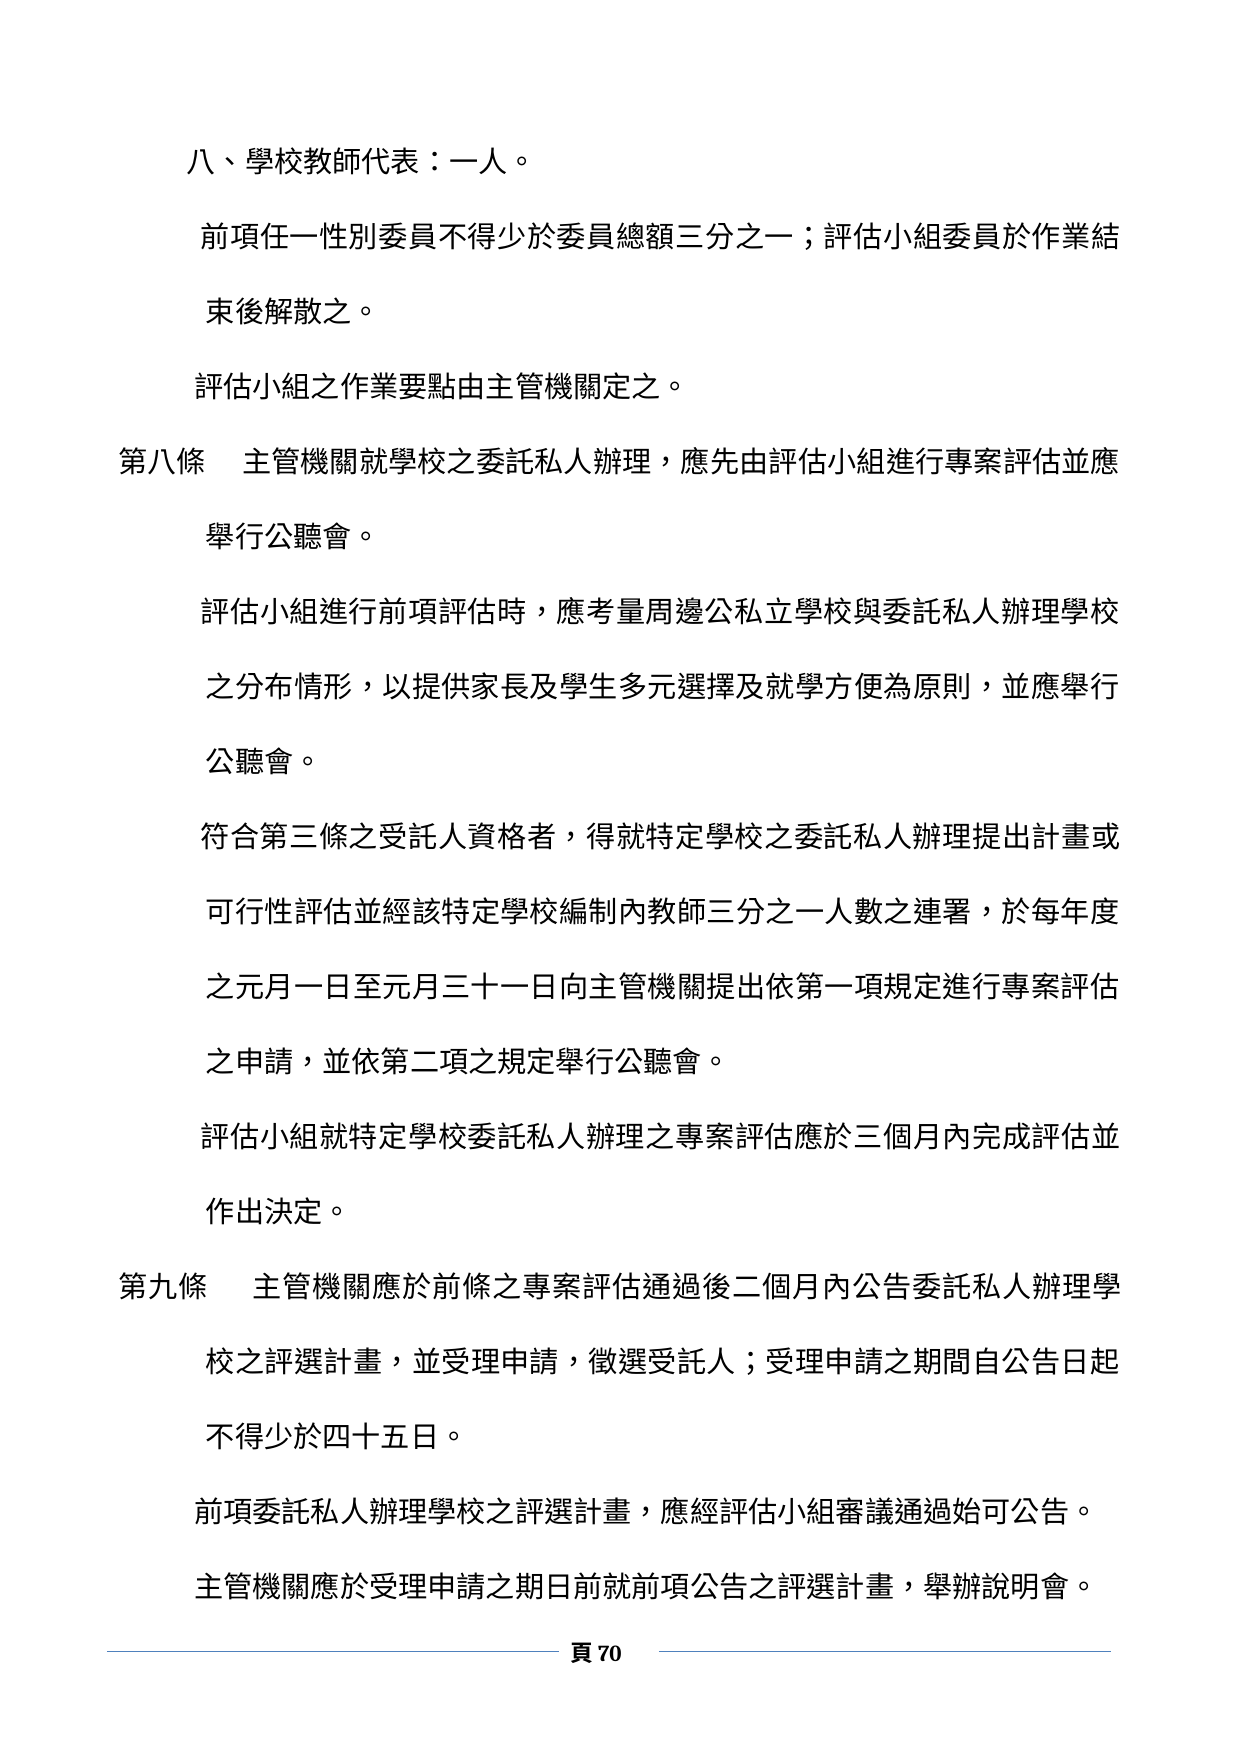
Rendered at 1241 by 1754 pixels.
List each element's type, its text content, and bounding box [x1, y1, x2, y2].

text 前項任一性別委員不得少於委員總額三分之一；評估小組委員於作業結束後解散之。 [118, 197, 1122, 347]
text 評估小組就特定學校委託私人辦理之專案評估應於三個月內完成評估並作出決定。 [118, 1097, 1122, 1247]
text 主管機關應於受理申請之期日前就前項公告之評選計畫，舉辦說明會。 [118, 1547, 1122, 1622]
text 第九條 主管機關應於前條之專案評估通過後二個月內公告委託私人辦理學校之評選計畫，並受理申請，徵選受託人；受理申請之期間自公告日起不得少於四十五日。 [118, 1247, 1122, 1472]
text 第八條 主管機關就學校之委託私人辦理，應先由評估小組進行專案評估並應舉行公聽會。 [118, 422, 1122, 572]
text 評估小組之作業要點由主管機關定之。 [118, 347, 1122, 422]
text 前項委託私人辦理學校之評選計畫，應經評估小組審議通過始可公告。 [118, 1472, 1122, 1547]
text 八、學校教師代表：一人。 [118, 122, 1122, 197]
text 符合第三條之受託人資格者，得就特定學校之委託私人辦理提出計畫或可行性評估並經該特定學校編制內教師三分之一人數之連署，於每年度之元月一日至元月三十一日向主管機關提出依第一項規定進行專案評估之申請，並依第二項之規定舉行公聽會。 [118, 797, 1122, 1097]
text 評估小組進行前項評估時，應考量周邊公私立學校與委託私人辦理學校之分布情形，以提供家長及學生多元選擇及就學方便為原則，並應舉行公聽會。 [118, 572, 1122, 797]
